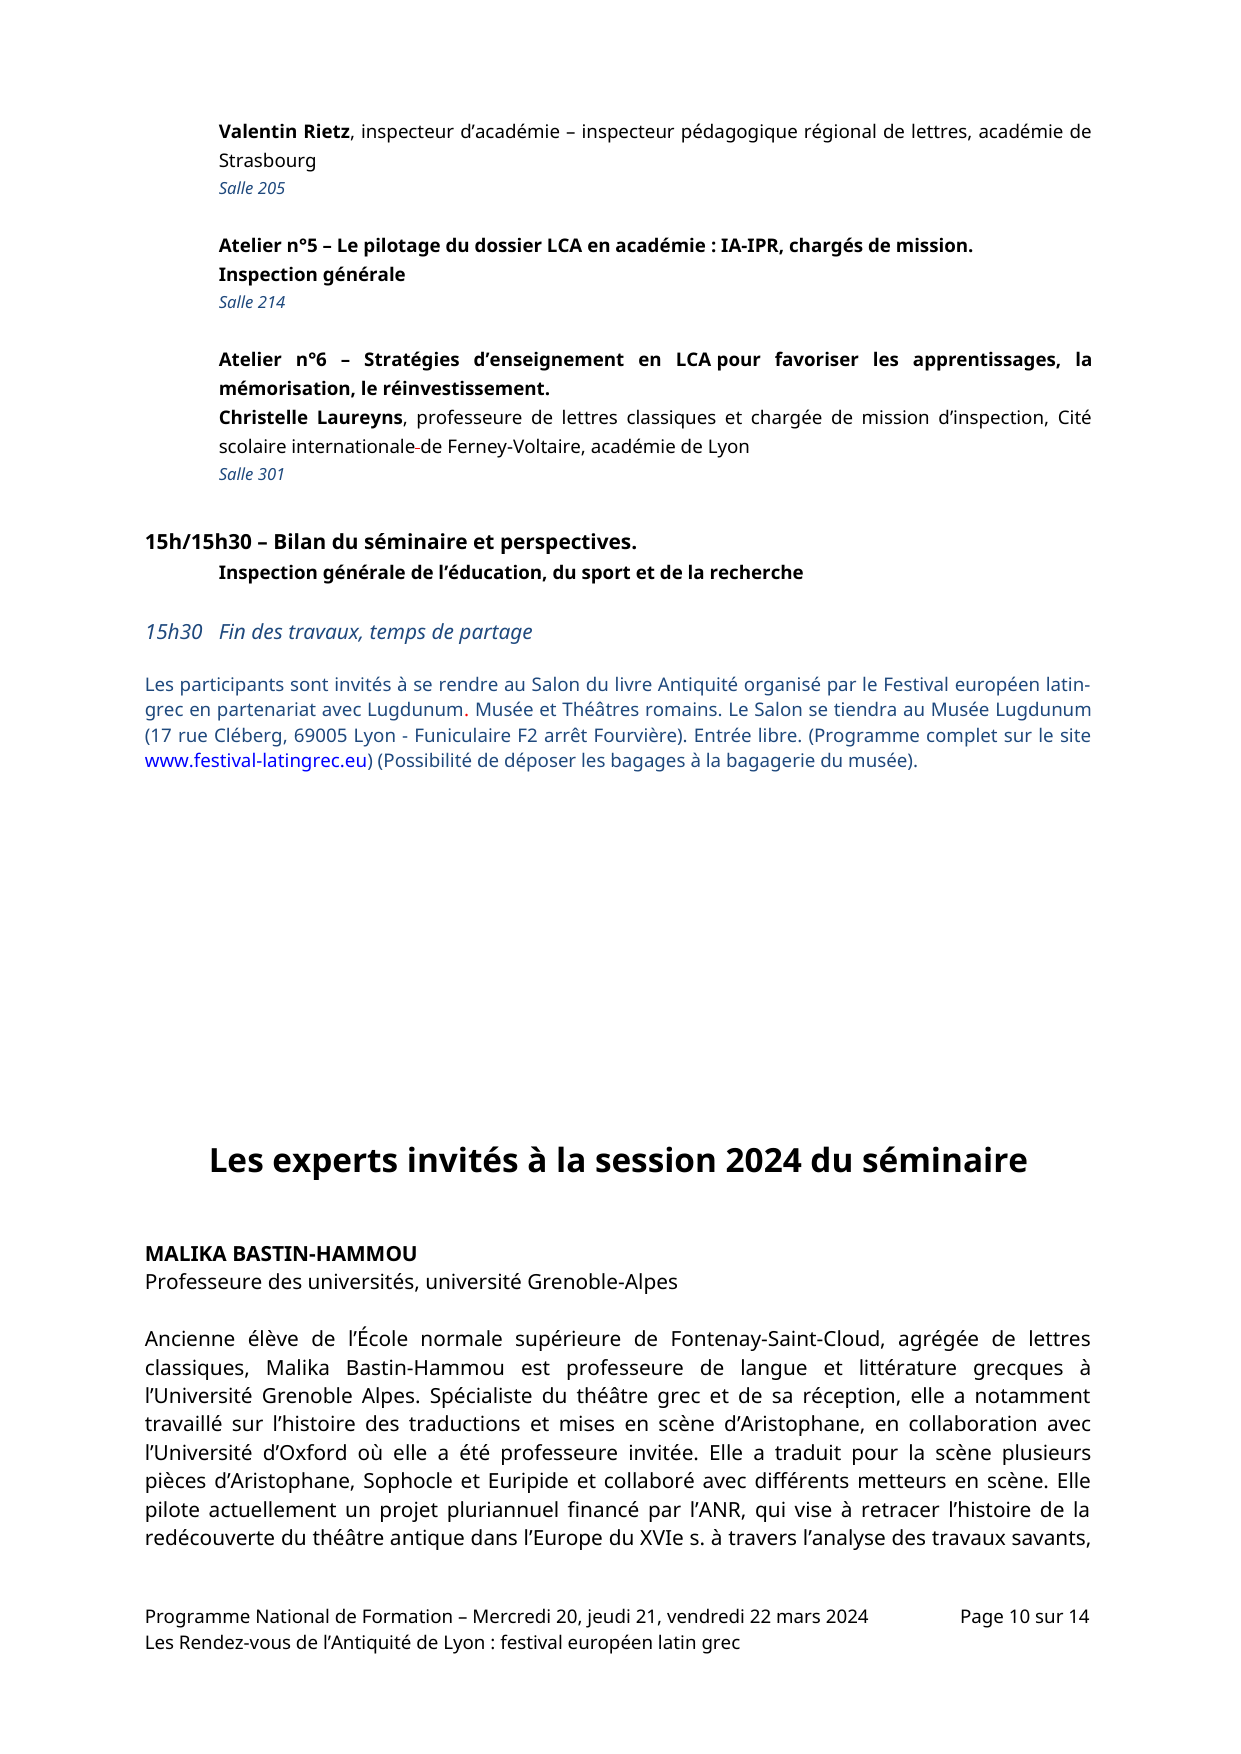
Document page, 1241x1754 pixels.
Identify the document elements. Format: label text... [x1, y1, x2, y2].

text Les experts invités à la session 2024 du séminaire [144, 1137, 1092, 1182]
text Malika Bastin-Hammou [144, 1239, 1092, 1267]
text Salle 301 [218, 463, 1092, 486]
text Les participants sont invités à se rendre au Salon du livre Antiquité organisé par le Festival européen latin-grec en partenariat avec Lugdunum. Musée et Théâtres romains. Le Salon se tiendra au Musée Lugdunum (17 rue Cléberg, 69005 Lyon - Funiculaire F2 arrêt Fourvière). Entrée libre. (Programme complet sur le site www.festival-latingrec.eu) (Possibilité de déposer les bagages à la bagagerie du musée). [144, 671, 1092, 773]
text Valentin Rietz, inspecteur d’académie – inspecteur pédagogique régional de lettres, académie de Strasbourg [218, 118, 1092, 173]
text Inspection générale de l’éducation, du sport et de la recherche [144, 559, 1092, 585]
text Inspection générale [218, 261, 1092, 287]
subtitle 15h/15h30 – Bilan du séminaire et perspectives. [144, 527, 1092, 555]
text Salle 205 [218, 177, 1092, 199]
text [144, 1324, 1092, 1552]
text Professeure des universités, université Grenoble-Alpes [144, 1267, 1092, 1296]
text Atelier n°6 – Stratégies d’enseignement en LCA pour favoriser les apprentissages, la mémorisation, le réinvestissement. [218, 346, 1092, 401]
text Salle 214 [218, 291, 1092, 313]
text Christelle Laureyns, professeure de lettres classiques et chargée de mission d’inspection, Cité scolaire internationale de Ferney-Voltaire, académie de Lyon [218, 404, 1092, 459]
text 15h30 Fin des travaux, temps de partage [144, 617, 1092, 646]
text Atelier n°5 – Le pilotage du dossier LCA en académie : IA-IPR, chargés de mission. [218, 232, 1092, 257]
